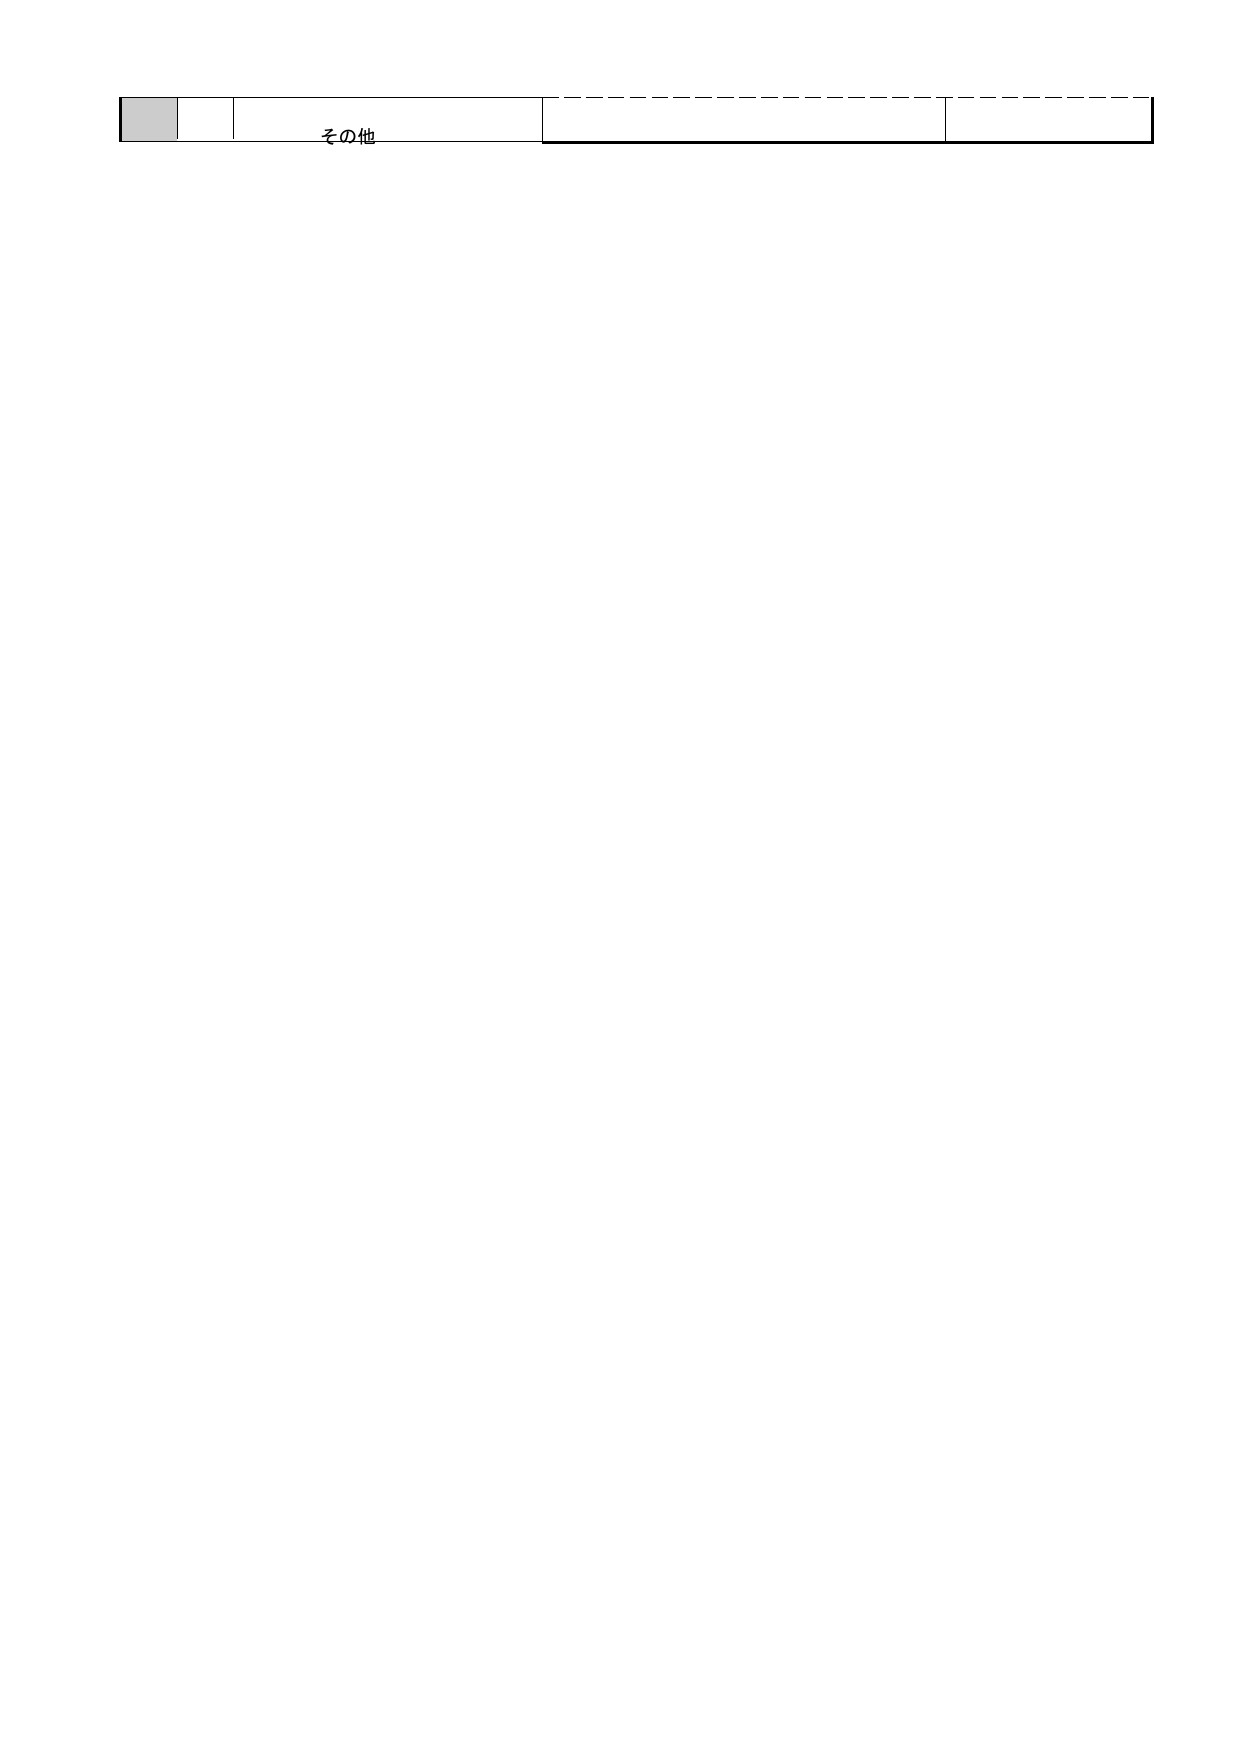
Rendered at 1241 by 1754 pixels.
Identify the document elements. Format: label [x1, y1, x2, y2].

table_cell [543, 97, 945, 141]
table_cell [946, 97, 1151, 141]
